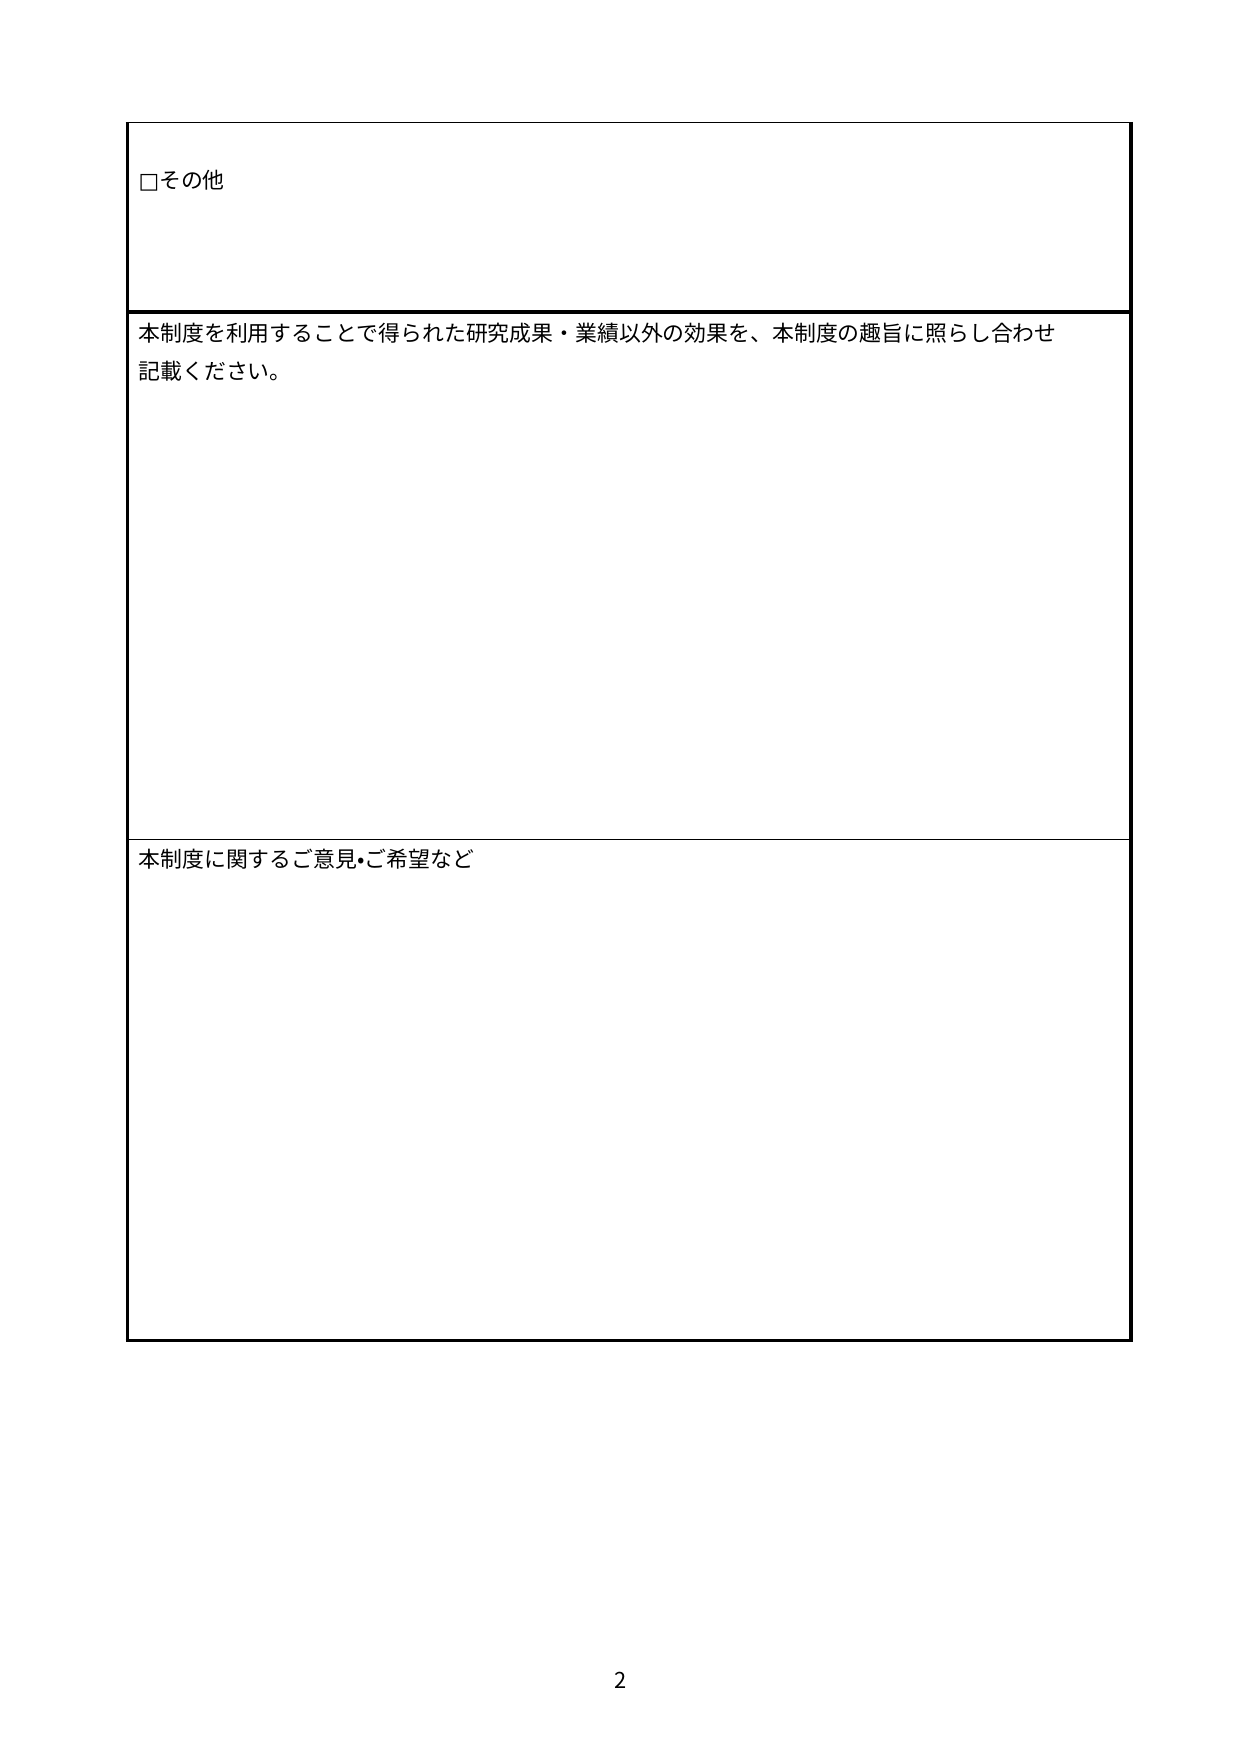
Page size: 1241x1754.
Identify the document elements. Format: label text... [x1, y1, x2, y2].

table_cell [129, 123, 1129, 310]
table_cell 本制度を利用することで得られた研究成果・業績以外の効果を、本制度の趣旨に照らし合わせ 記載ください。 [129, 314, 1129, 838]
table_cell 本制度に関するご意見•ご希望など [129, 840, 1129, 1338]
